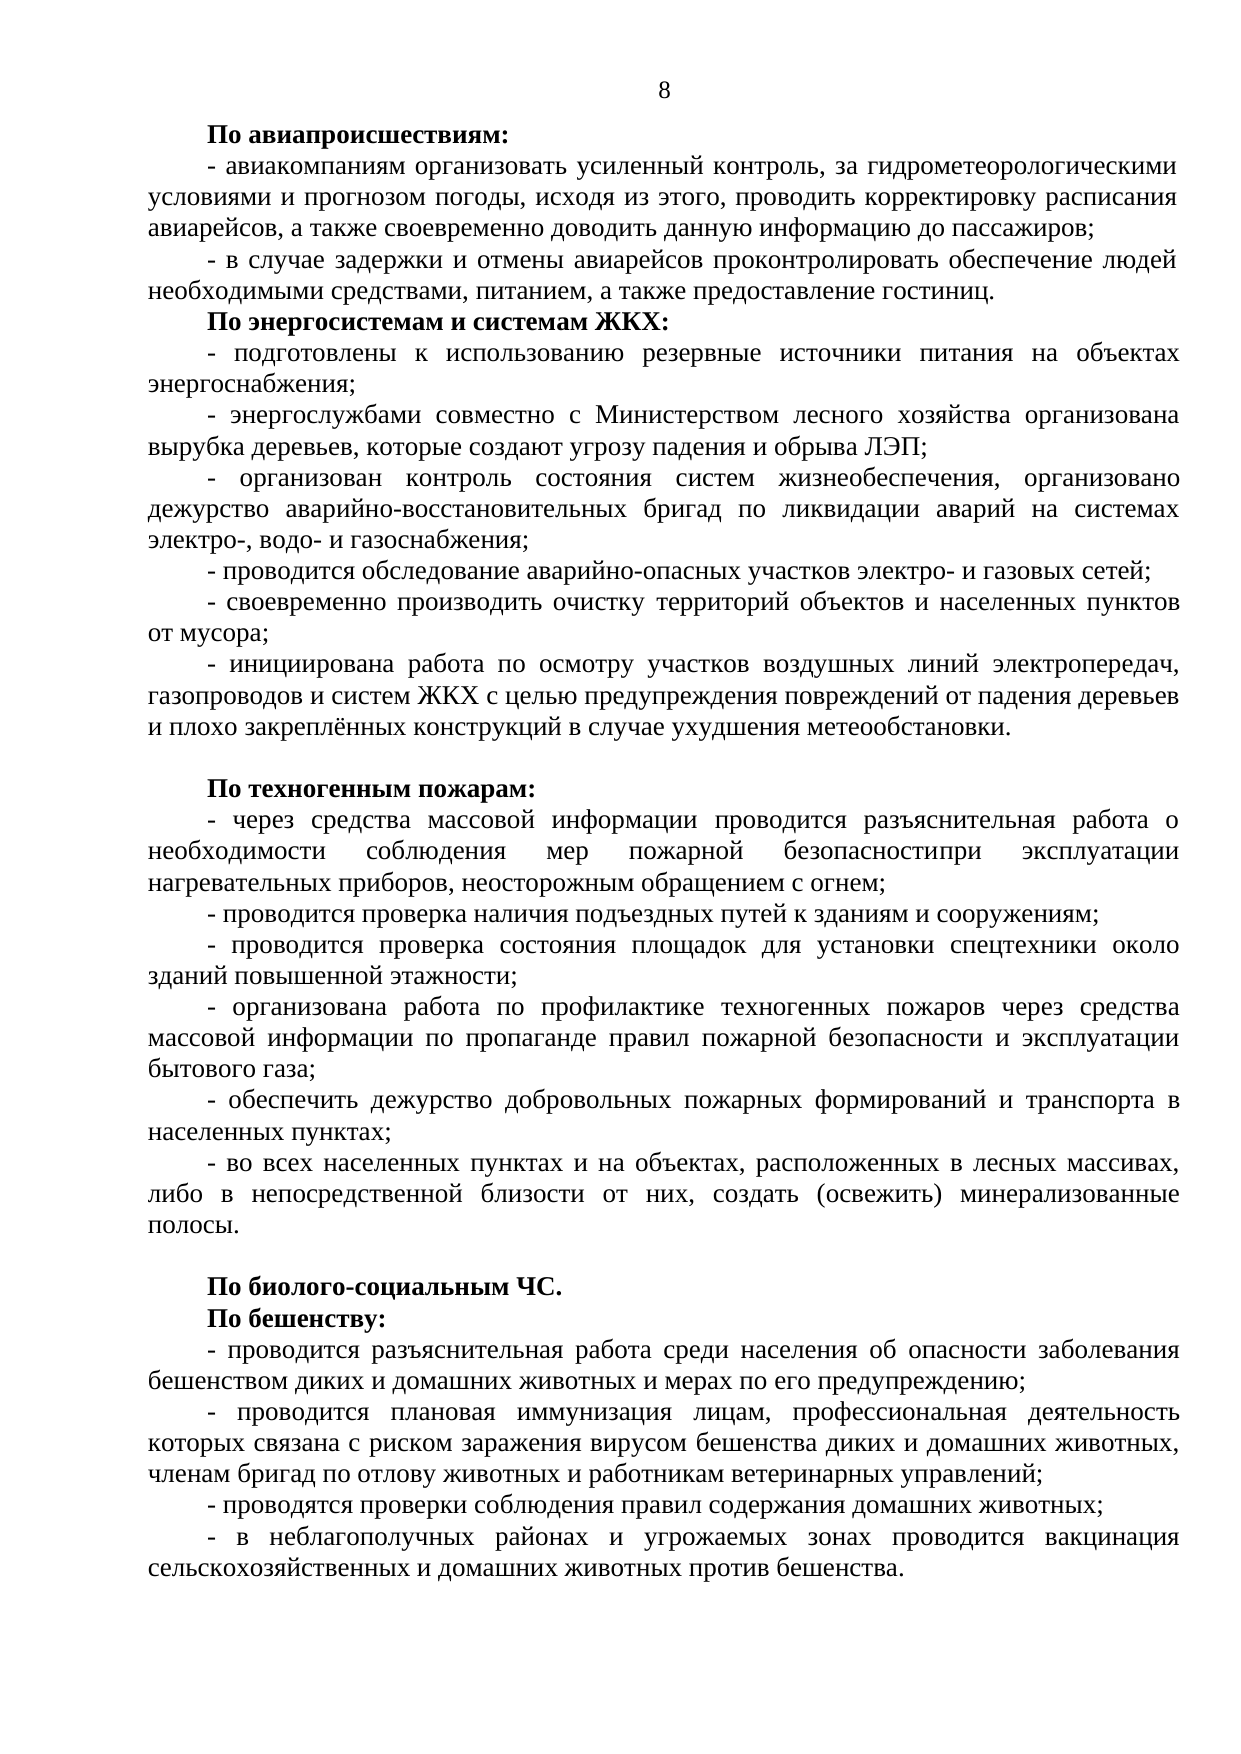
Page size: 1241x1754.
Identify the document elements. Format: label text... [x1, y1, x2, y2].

text - проводится обследование аварийно-опасных участков электро- и газовых сетей; [148, 554, 1181, 585]
text - подготовлены к использованию резервные источники питания на объектах энергоснабжения; [148, 336, 1181, 398]
text - через средства массовой информации проводится разъяснительная работа о необходимости соблюдения мер пожарной безопасностипри эксплуатации нагревательных приборов, неосторожным обращением с огнем; [148, 803, 1179, 897]
text - энергослужбами совместно с Министерством лесного хозяйства организована вырубка деревьев, которые создают угрозу падения и обрыва ЛЭП; [148, 398, 1181, 461]
text - проводится разъяснительная работа среди населения об опасности заболевания бешенством диких и домашних животных и мерах по его предупреждению; [148, 1333, 1181, 1395]
text По бешенству: [148, 1302, 1181, 1333]
text По авиапроисшествиям: [148, 118, 1178, 149]
text - своевременно производить очистку территорий объектов и населенных пунктов от мусора; [148, 585, 1181, 648]
text - авиакомпаниям организовать усиленный контроль, за гидрометеорологическими условиями и прогнозом погоды, исходя из этого, проводить корректировку расписания авиарейсов, а также своевременно доводить данную информацию до пассажиров; [148, 149, 1178, 243]
text - организована работа по профилактике техногенных пожаров через средства массовой информации по пропаганде правил пожарной безопасности и эксплуатации бытового газа; [148, 990, 1181, 1084]
text - в случае задержки и отмены авиарейсов проконтролировать обеспечение людей необходимыми средствами, питанием, а также предоставление гостиниц. [148, 243, 1178, 305]
text По техногенным пожарам: [148, 772, 1181, 803]
text По биолого-социальным ЧС. [148, 1271, 1181, 1302]
text - проводится проверка состояния площадок для установки спецтехники около зданий повышенной этажности; [148, 928, 1181, 990]
text - проводятся проверки соблюдения правил содержания домашних животных; [148, 1488, 1181, 1520]
text - проводится плановая иммунизация лицам, профессиональная деятельность которых связана с риском заражения вирусом бешенства диких и домашних животных, членам бригад по отлову животных и работникам ветеринарных управлений; [148, 1395, 1181, 1488]
text По энергосистемам и системам ЖКХ: [148, 305, 1181, 336]
text - обеспечить дежурство добровольных пожарных формирований и транспорта в населенных пунктах; [148, 1084, 1181, 1146]
text - инициирована работа по осмотру участков воздушных линий электропередач, газопроводов и систем ЖКХ с целью предупреждения повреждений от падения деревьев и плохо закреплённых конструкций в случае ухудшения метеообстановки. [148, 648, 1181, 741]
text - во всех населенных пунктах и на объектах, расположенных в лесных массивах, либо в непосредственной близости от них, создать (освежить) минерализованные полосы. [148, 1146, 1181, 1239]
text - организован контроль состояния систем жизнеобеспечения, организовано дежурство аварийно-восстановительных бригад по ликвидации аварий на системах электро-, водо- и газоснабжения; [148, 461, 1181, 554]
text - проводится проверка наличия подъездных путей к зданиям и сооружениям; [148, 897, 1181, 928]
text - в неблагополучных районах и угрожаемых зонах проводится вакцинация сельскохозяйственных и домашних животных против бешенства. [148, 1520, 1181, 1582]
